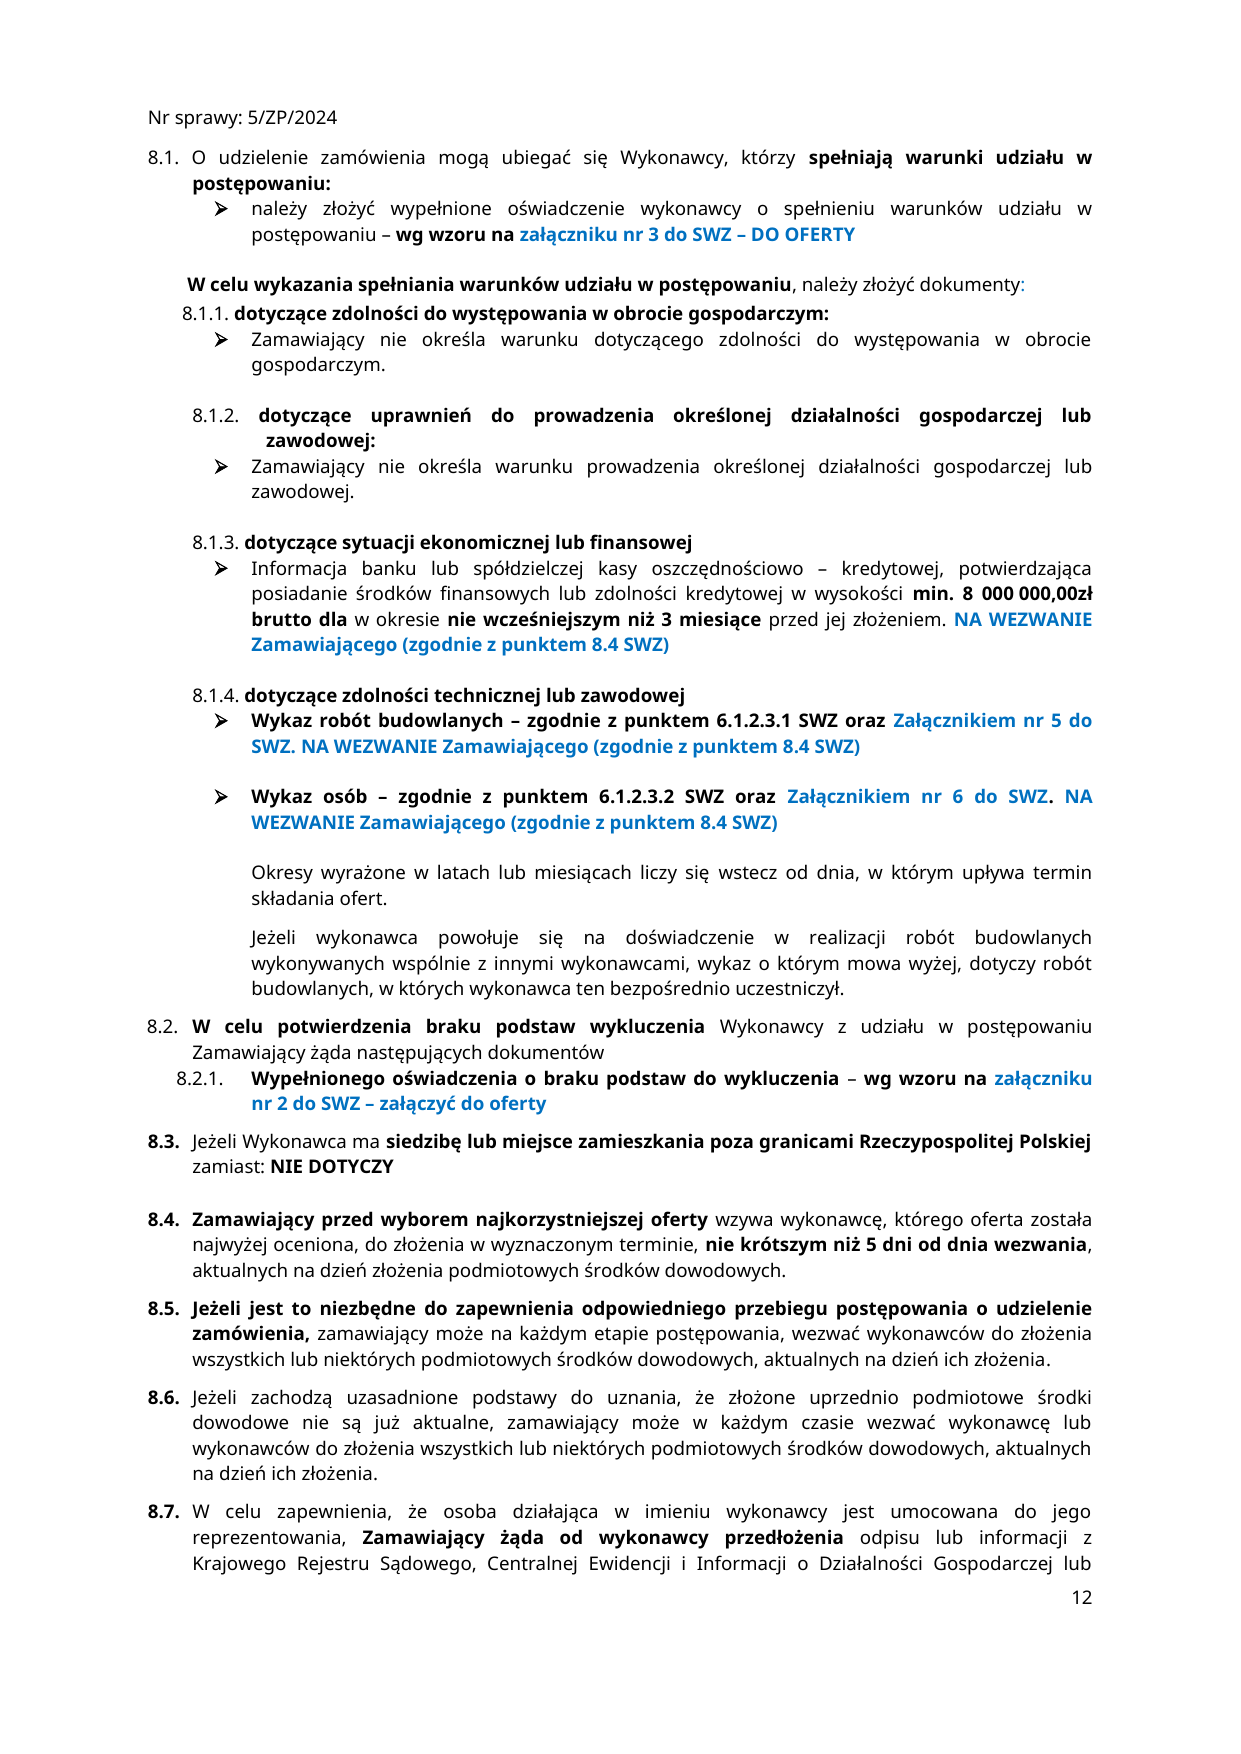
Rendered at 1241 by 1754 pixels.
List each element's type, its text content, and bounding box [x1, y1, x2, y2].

text Okresy wyrażone w latach lub miesiącach liczy się wstecz od dnia, w którym upływa termin składania ofert. [251, 859, 1093, 911]
text 8.1.1. dotyczące zdolności do występowania w obrocie gospodarczym: [148, 301, 1093, 326]
list Jeżeli Wykonawca ma siedzibę lub miejsce zamieszkania poza granicami Rzeczypospolitej Polskiej zamiast: NIE DOTYCZY [148, 1128, 1093, 1179]
list Zamawiający nie określa warunku dotyczącego zdolności do występowania w obrocie gospodarczym. [214, 326, 1093, 377]
list należy złożyć wypełnione oświadczenie wykonawcy o spełnieniu warunków udziału w postępowaniu – wg wzoru na załączniku nr 3 do SWZ – DO OFERTY [214, 195, 1093, 246]
text 8.1. O udzielenie zamówienia mogą ubiegać się Wykonawcy, którzy spełniają warunki udziału w postępowaniu: [148, 144, 1093, 195]
text 8.1.2. dotyczące uprawnień do prowadzenia określonej działalności gospodarczej lub zawodowej: [192, 402, 1093, 453]
list Jeżeli jest to niezbędne do zapewnienia odpowiedniego przebiegu postępowania o udzielenie zamówienia, zamawiający może na każdym etapie postępowania, wezwać wykonawców do złożenia wszystkich lub niektórych podmiotowych środków dowodowych, aktualnych na dzień ich złożenia. [148, 1295, 1093, 1372]
text Jeżeli wykonawca powołuje się na doświadczenie w realizacji robót budowlanych wykonywanych wspólnie z innymi wykonawcami, wykaz o którym mowa wyżej, dotyczy robót budowlanych, w których wykonawca ten bezpośrednio uczestniczył. [251, 925, 1093, 1001]
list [148, 1499, 1093, 1575]
list Zamawiający przed wyborem najkorzystniejszej oferty wzywa wykonawcę, którego oferta została najwyżej oceniona, do złożenia w wyznaczonym terminie, nie krótszym niż 5 dni od dnia wezwania, aktualnych na dzień złożenia podmiotowych środków dowodowych. [148, 1206, 1093, 1283]
list Wykaz robót budowlanych – zgodnie z punktem 6.1.2.3.1 SWZ oraz Załącznikiem nr 5 do SWZ. NA WEZWANIE Zamawiającego (zgodnie z punktem 8.4 SWZ) [214, 707, 1093, 758]
text W celu wykazania spełniania warunków udziału w postępowaniu, należy złożyć dokumenty: [177, 271, 1093, 297]
list Zamawiający nie określa warunku prowadzenia określonej działalności gospodarczej lub zawodowej. [214, 453, 1093, 504]
list Informacja banku lub spółdzielczej kasy oszczędnościowo – kredytowej, potwierdzająca posiadanie środków finansowych lub zdolności kredytowej w wysokości min. 8 000 000,00zł brutto dla w okresie nie wcześniejszym niż 3 miesiące przed jej złożeniem. NA WEZWANIE Zamawiającego (zgodnie z punktem 8.4 SWZ) [214, 555, 1093, 657]
list Jeżeli zachodzą uzasadnione podstawy do uznania, że złożone uprzednio podmiotowe środki dowodowe nie są już aktualne, zamawiający może w każdym czasie wezwać wykonawcę lub wykonawców do złożenia wszystkich lub niektórych podmiotowych środków dowodowych, aktualnych na dzień ich złożenia. [148, 1384, 1093, 1486]
list W celu potwierdzenia braku podstaw wykluczenia Wykonawcy z udziału w postępowaniu Zamawiający żąda następujących dokumentów [147, 1014, 1093, 1065]
text 8.1.4. dotyczące zdolności technicznej lub zawodowej [192, 682, 1093, 707]
list Wykaz osób – zgodnie z punktem 6.1.2.3.2 SWZ oraz Załącznikiem nr 6 do SWZ. NA WEZWANIE Zamawiającego (zgodnie z punktem 8.4 SWZ) [214, 783, 1093, 834]
list Wypełnionego oświadczenia o braku podstaw do wykluczenia – wg wzoru na załączniku nr 2 do SWZ – załączyć do oferty [176, 1065, 1093, 1116]
text 8.1.3. dotyczące sytuacji ekonomicznej lub finansowej [192, 529, 1093, 555]
